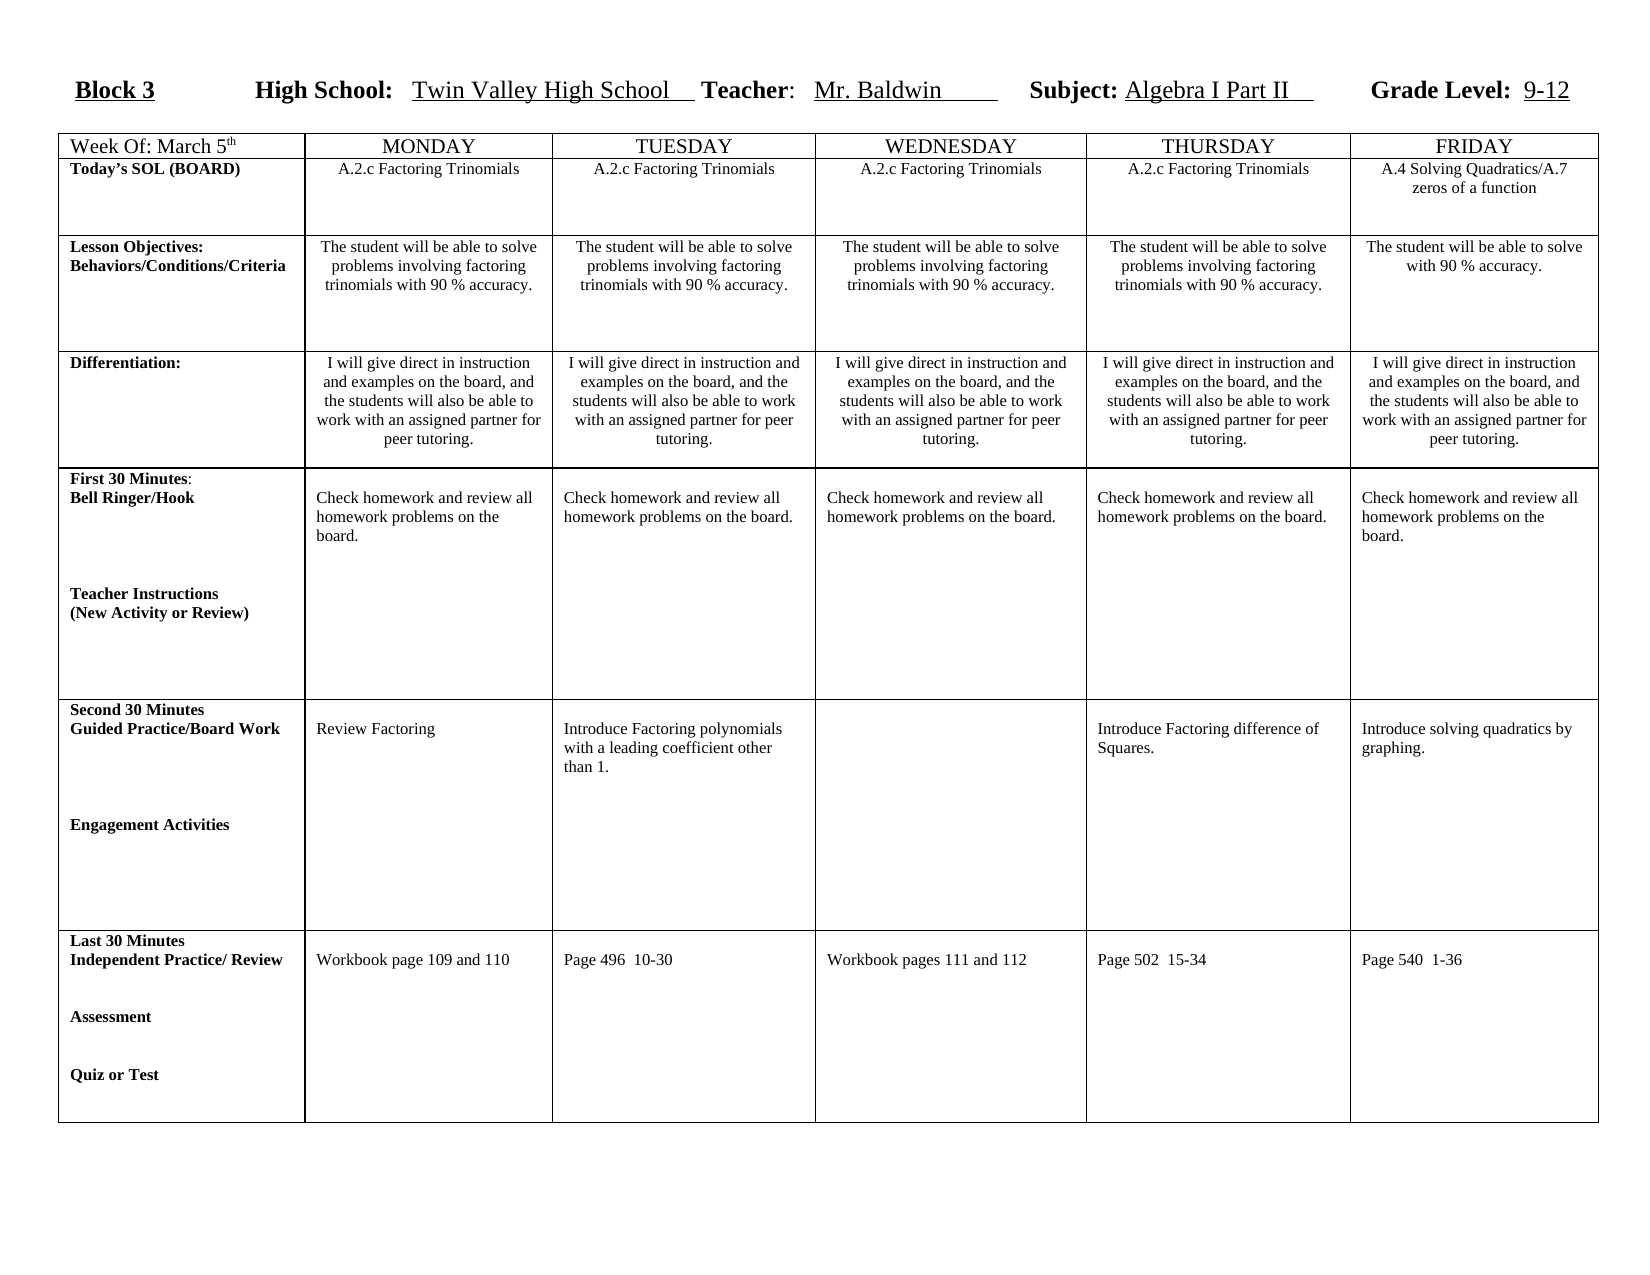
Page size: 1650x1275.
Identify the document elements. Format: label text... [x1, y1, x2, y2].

table_cell Lesson Objectives: Behaviors/Conditions/Criteria [59, 236, 304, 351]
table_cell Page 502 15-34 [1087, 931, 1350, 1122]
table_cell The student will be able to solve with 90 % accuracy. [1351, 236, 1598, 351]
table_header Week Of: March 5th [59, 134, 304, 158]
table_header WEDNESDAY [816, 134, 1086, 158]
table_cell The student will be able to solve problems involving factoring trinomials with 90 % accuracy. [553, 236, 815, 351]
table_cell I will give direct in instruction and examples on the board, and the students will also be able to work with an assigned partner for peer tutoring. [1087, 352, 1350, 467]
table_cell A.2.c Factoring Trinomials [816, 159, 1086, 235]
table_cell A.4 Solving Quadratics/A.7 zeros of a function [1351, 159, 1598, 235]
table_cell First 30 Minutes: Bell Ringer/Hook Teacher Instructions (New Activity or Review) [59, 469, 304, 698]
table_cell I will give direct in instruction and examples on the board, and the students will also be able to work with an assigned partner for peer tutoring. [1351, 352, 1598, 467]
table_cell I will give direct in instruction and examples on the board, and the students will also be able to work with an assigned partner for peer tutoring. [306, 352, 552, 467]
table_cell A.2.c Factoring Trinomials [306, 159, 552, 235]
table_cell Check homework and review all homework problems on the board. [816, 469, 1086, 698]
table_cell Page 496 10-30 [553, 931, 815, 1122]
table_cell I will give direct in instruction and examples on the board, and the students will also be able to work with an assigned partner for peer tutoring. [816, 352, 1086, 467]
table_cell Last 30 Minutes Independent Practice/ Review Assessment Quiz or Test [59, 931, 304, 1122]
table_cell Check homework and review all homework problems on the board. [306, 469, 552, 698]
text Block 3 High School: Twin Valley High School Teacher: Mr. Baldwin Subject: Algebra I Part II Grade Level: 9-12 [75, 75, 1575, 104]
table_cell Second 30 Minutes Guided Practice/Board Work Engagement Activities [59, 700, 304, 929]
table_cell Workbook page 109 and 110 [306, 931, 552, 1122]
table_cell Today’s SOL (BOARD) [59, 159, 304, 235]
table_cell A.2.c Factoring Trinomials [553, 159, 815, 235]
table_header TUESDAY [553, 134, 815, 158]
table_cell Introduce Factoring polynomials with a leading coefficient other than 1. [553, 700, 815, 929]
table_cell The student will be able to solve problems involving factoring trinomials with 90 % accuracy. [306, 236, 552, 351]
table_cell Check homework and review all homework problems on the board. [1087, 469, 1350, 698]
table_cell Review Factoring [306, 700, 552, 929]
table_cell Introduce solving quadratics by graphing. [1351, 700, 1598, 929]
table_cell Introduce Factoring difference of Squares. [1087, 700, 1350, 929]
table_cell Page 540 1-36 [1351, 931, 1598, 1122]
table_cell The student will be able to solve problems involving factoring trinomials with 90 % accuracy. [816, 236, 1086, 351]
table_header THURSDAY [1087, 134, 1350, 158]
table_cell The student will be able to solve problems involving factoring trinomials with 90 % accuracy. [1087, 236, 1350, 351]
table_cell A.2.c Factoring Trinomials [1087, 159, 1350, 235]
table_header MONDAY [306, 134, 552, 158]
table_cell I will give direct in instruction and examples on the board, and the students will also be able to work with an assigned partner for peer tutoring. [553, 352, 815, 467]
table_cell Check homework and review all homework problems on the board. [553, 469, 815, 698]
table_header FRIDAY [1351, 134, 1598, 158]
table_cell Check homework and review all homework problems on the board. [1351, 469, 1598, 698]
table_cell Differentiation: [59, 352, 304, 467]
table_cell Workbook pages 111 and 112 [816, 931, 1086, 1122]
table_cell [816, 700, 1086, 929]
